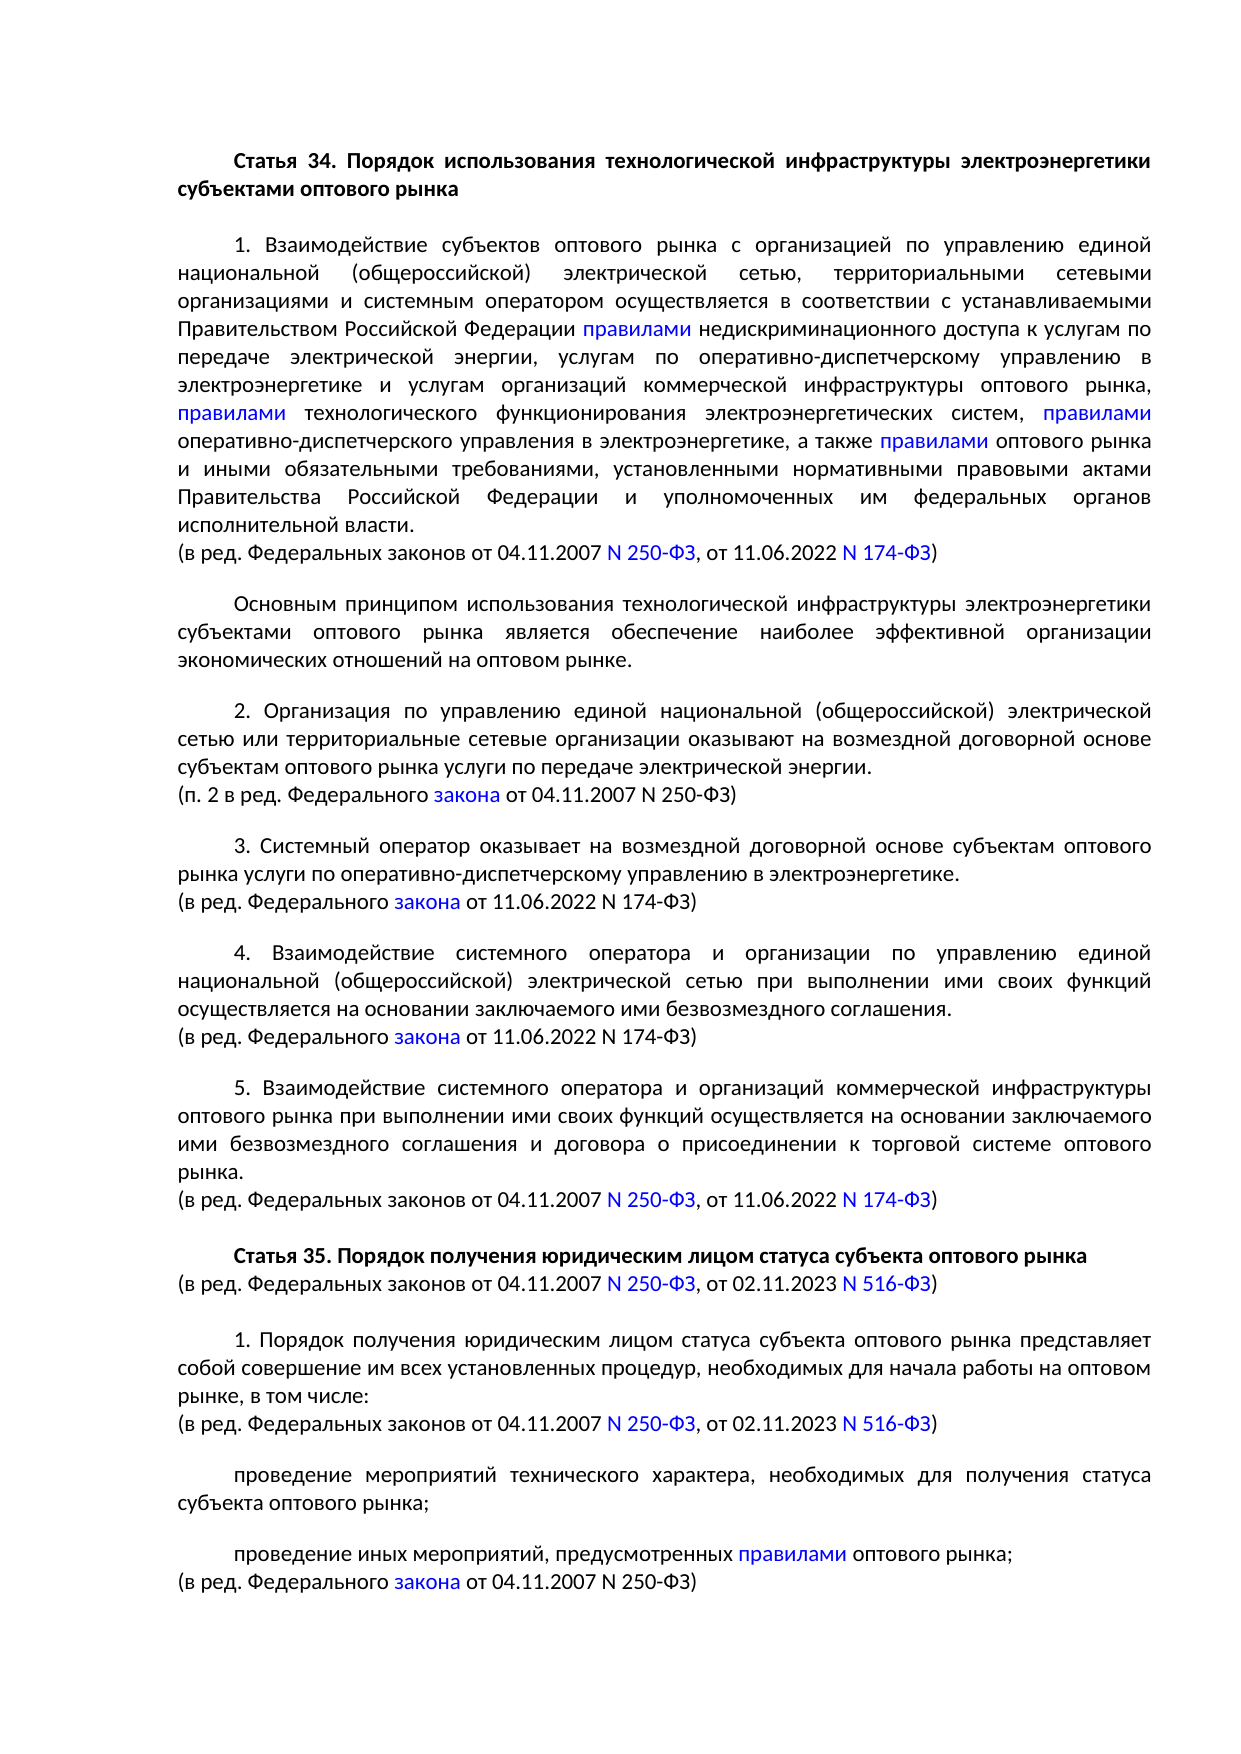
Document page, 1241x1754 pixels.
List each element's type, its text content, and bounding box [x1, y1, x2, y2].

text (в ред. Федерального закона от 11.06.2022 N 174-ФЗ) [177, 887, 1152, 915]
text 5. Взаимодействие системного оператора и организаций коммерческой инфраструктуры оптового рынка при выполнении ими своих функций осуществляется на основании заключаемого ими безвозмездного соглашения и договора о присоединении к торговой системе оптового рынка. [177, 1073, 1152, 1185]
text 4. Взаимодействие системного оператора и организации по управлению единой национальной (общероссийской) электрической сетью при выполнении ими своих функций осуществляется на основании заключаемого ими безвозмездного соглашения. [177, 938, 1152, 1022]
text проведение мероприятий технического характера, необходимых для получения статуса субъекта оптового рынка; [177, 1461, 1152, 1517]
text 1. Взаимодействие субъектов оптового рынка с организацией по управлению единой национальной (общероссийской) электрической сетью, территориальными сетевыми организациями и системным оператором осуществляется в соответствии с устанавливаемыми Правительством Российской Федерации правилами недискриминационного доступа к услугам по передаче электрической энергии, услугам по оперативно-диспетчерскому управлению в электроэнергетике и услугам организаций коммерческой инфраструктуры оптового рынка, правилами технологического функционирования электроэнергетических систем, правилами оперативно-диспетчерского управления в электроэнергетике, а также правилами оптового рынка и иными обязательными требованиями, установленными нормативными правовыми актами Правительства Российской Федерации и уполномоченных им федеральных органов исполнительной власти. [177, 230, 1152, 538]
text (в ред. Федерального закона от 11.06.2022 N 174-ФЗ) [177, 1022, 1152, 1050]
text проведение иных мероприятий, предусмотренных правилами оптового рынка; [177, 1539, 1152, 1567]
text (в ред. Федеральных законов от 04.11.2007 N 250-ФЗ, от 11.06.2022 N 174-ФЗ) [177, 538, 1152, 566]
text (в ред. Федеральных законов от 04.11.2007 N 250-ФЗ, от 02.11.2023 N 516-ФЗ) [177, 1269, 1152, 1297]
title Статья 35. Порядок получения юридическим лицом статуса субъекта оптового рынка [177, 1241, 1152, 1269]
text (в ред. Федеральных законов от 04.11.2007 N 250-ФЗ, от 02.11.2023 N 516-ФЗ) [177, 1409, 1152, 1438]
text 3. Системный оператор оказывает на возмездной договорной основе субъектам оптового рынка услуги по оперативно-диспетчерскому управлению в электроэнергетике. [177, 831, 1152, 887]
text (в ред. Федеральных законов от 04.11.2007 N 250-ФЗ, от 11.06.2022 N 174-ФЗ) [177, 1185, 1152, 1213]
text 1. Порядок получения юридическим лицом статуса субъекта оптового рынка представляет собой совершение им всех установленных процедур, необходимых для начала работы на оптовом рынке, в том числе: [177, 1326, 1152, 1409]
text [177, 1567, 1152, 1596]
text (п. 2 в ред. Федерального закона от 04.11.2007 N 250-ФЗ) [177, 780, 1152, 808]
text Основным принципом использования технологической инфраструктуры электроэнергетики субъектами оптового рынка является обеспечение наиболее эффективной организации экономических отношений на оптовом рынке. [177, 589, 1152, 673]
text 2. Организация по управлению единой национальной (общероссийской) электрической сетью или территориальные сетевые организации оказывают на возмездной договорной основе субъектам оптового рынка услуги по передаче электрической энергии. [177, 696, 1152, 780]
title Статья 34. Порядок использования технологической инфраструктуры электроэнергетики субъектами оптового рынка [177, 146, 1152, 202]
